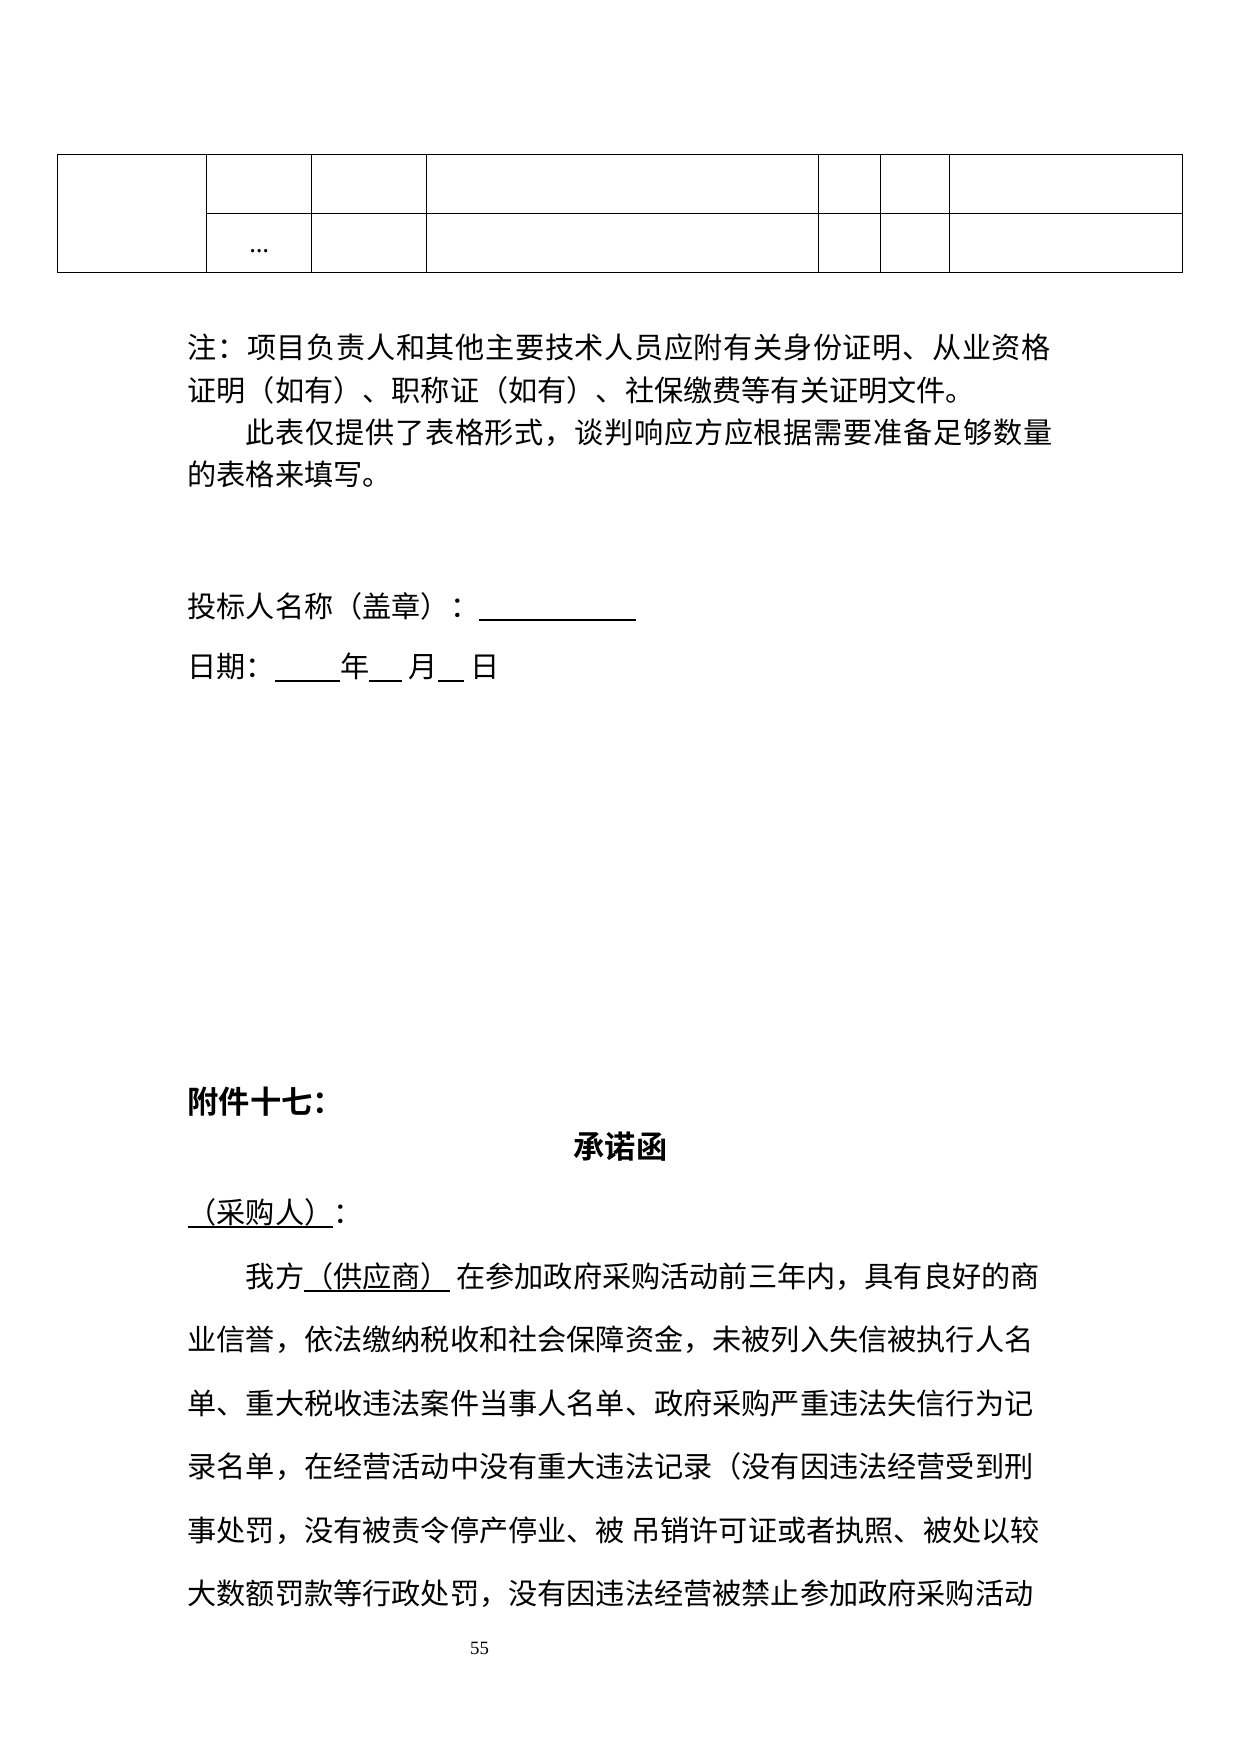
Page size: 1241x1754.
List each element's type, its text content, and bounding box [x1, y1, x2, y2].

table_cell [819, 214, 880, 272]
text 注：项目负责人和其他主要技术人员应附有关身份证明、从业资格证明（如有）、职称证（如有）、社保缴费等有关证明文件。 [187, 325, 1053, 409]
text 承诺函 [187, 1122, 1053, 1167]
table_cell [881, 214, 949, 272]
text 投标人名称（盖章）： [187, 583, 1053, 626]
text 此表仅提供了表格形式，谈判响应方应根据需要准备足够数量的表格来填写。 [187, 409, 1053, 494]
table_cell [312, 155, 426, 213]
table_cell [312, 214, 426, 272]
table_cell [950, 155, 1182, 213]
table_cell [427, 214, 818, 272]
table_cell [427, 155, 818, 213]
table_cell [207, 155, 311, 213]
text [187, 1253, 1053, 1613]
table_cell [819, 155, 880, 213]
table_cell [881, 155, 949, 213]
text 附件十七： [187, 1077, 1053, 1122]
text 日期： 年 月 日 [187, 636, 1053, 688]
table_cell … [207, 214, 311, 272]
table_cell [950, 214, 1182, 272]
text （采购人）： [187, 1190, 1053, 1232]
